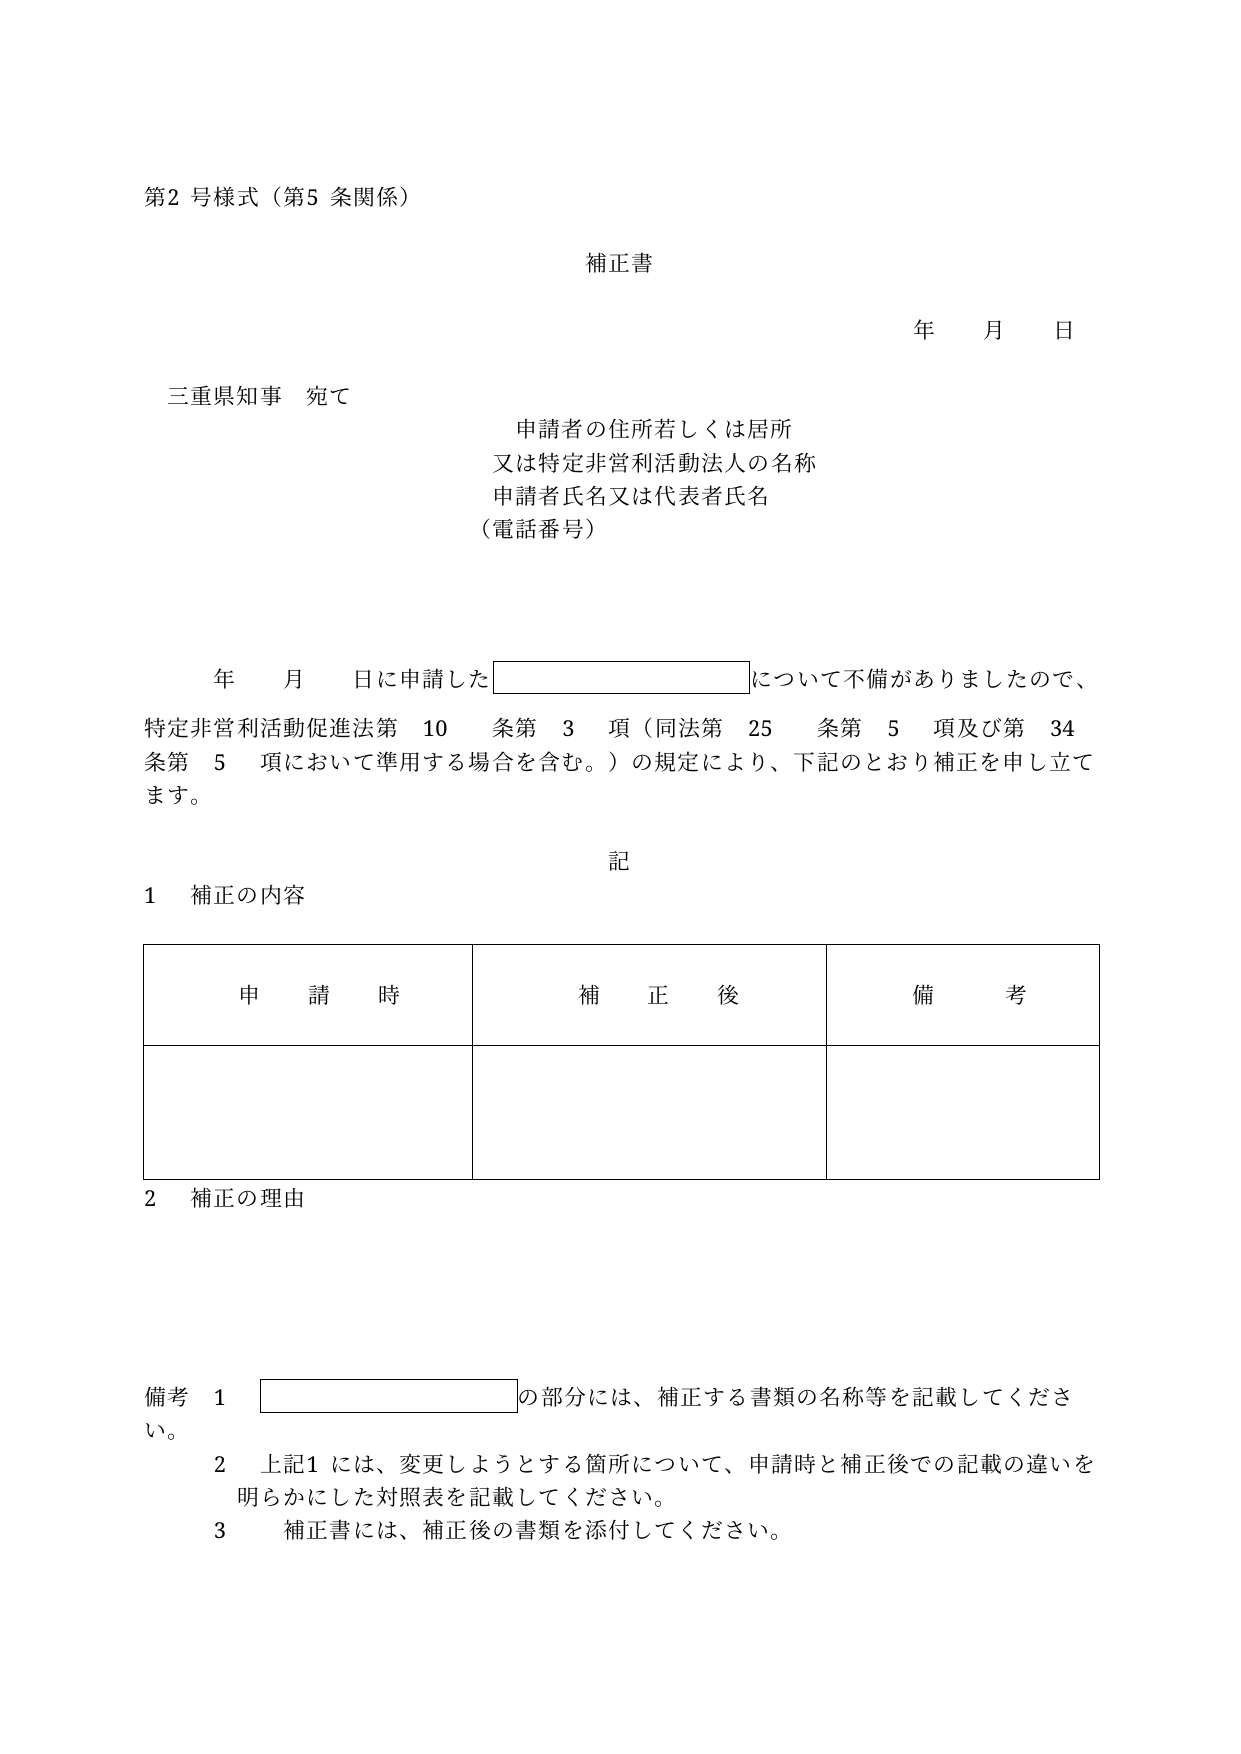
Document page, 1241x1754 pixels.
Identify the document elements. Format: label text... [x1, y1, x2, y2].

text 年 月 日に申請した について不備がありましたので、特定非営利活動促進法第10条第3項（同法第25条第5項及び第34条第5項において準用する場合を含む。）の規定により、下記のとおり補正を申し立てます。 [144, 644, 1096, 811]
text 申請者の住所若しくは居所 [144, 412, 1096, 445]
text 1 補正の内容 [144, 877, 1096, 910]
text 2 補正の理由 [144, 1180, 1096, 1213]
text 三重県知事 宛て [144, 378, 1096, 412]
table_cell [473, 1046, 826, 1179]
text 補正書 [144, 246, 1096, 279]
text 年 月 日 [144, 312, 1076, 345]
text 記 [144, 844, 1096, 877]
table_cell [827, 1046, 1099, 1179]
table_header 補 正 後 [473, 945, 826, 1045]
table_header 申 請 時 [144, 945, 472, 1045]
text （電話番号） [144, 511, 1096, 545]
text 申請者氏名又は代表者氏名 [144, 478, 1096, 511]
table_cell [144, 1046, 472, 1179]
text 備考 1 の部分には、補正する書類の名称等を記載してください。 [144, 1379, 1096, 1446]
text 2 上記1には、変更しようとする箇所について、申請時と補正後での記載の違いを明らかにした対照表を記載してください。 [204, 1446, 1096, 1512]
table_header 備 考 [827, 945, 1099, 1045]
text 3 補正書には、補正後の書類を添付してください。 [204, 1512, 1096, 1546]
text 又は特定非営利活動法人の名称 [144, 445, 1096, 478]
text 第2号様式（第5条関係） [144, 179, 1096, 212]
